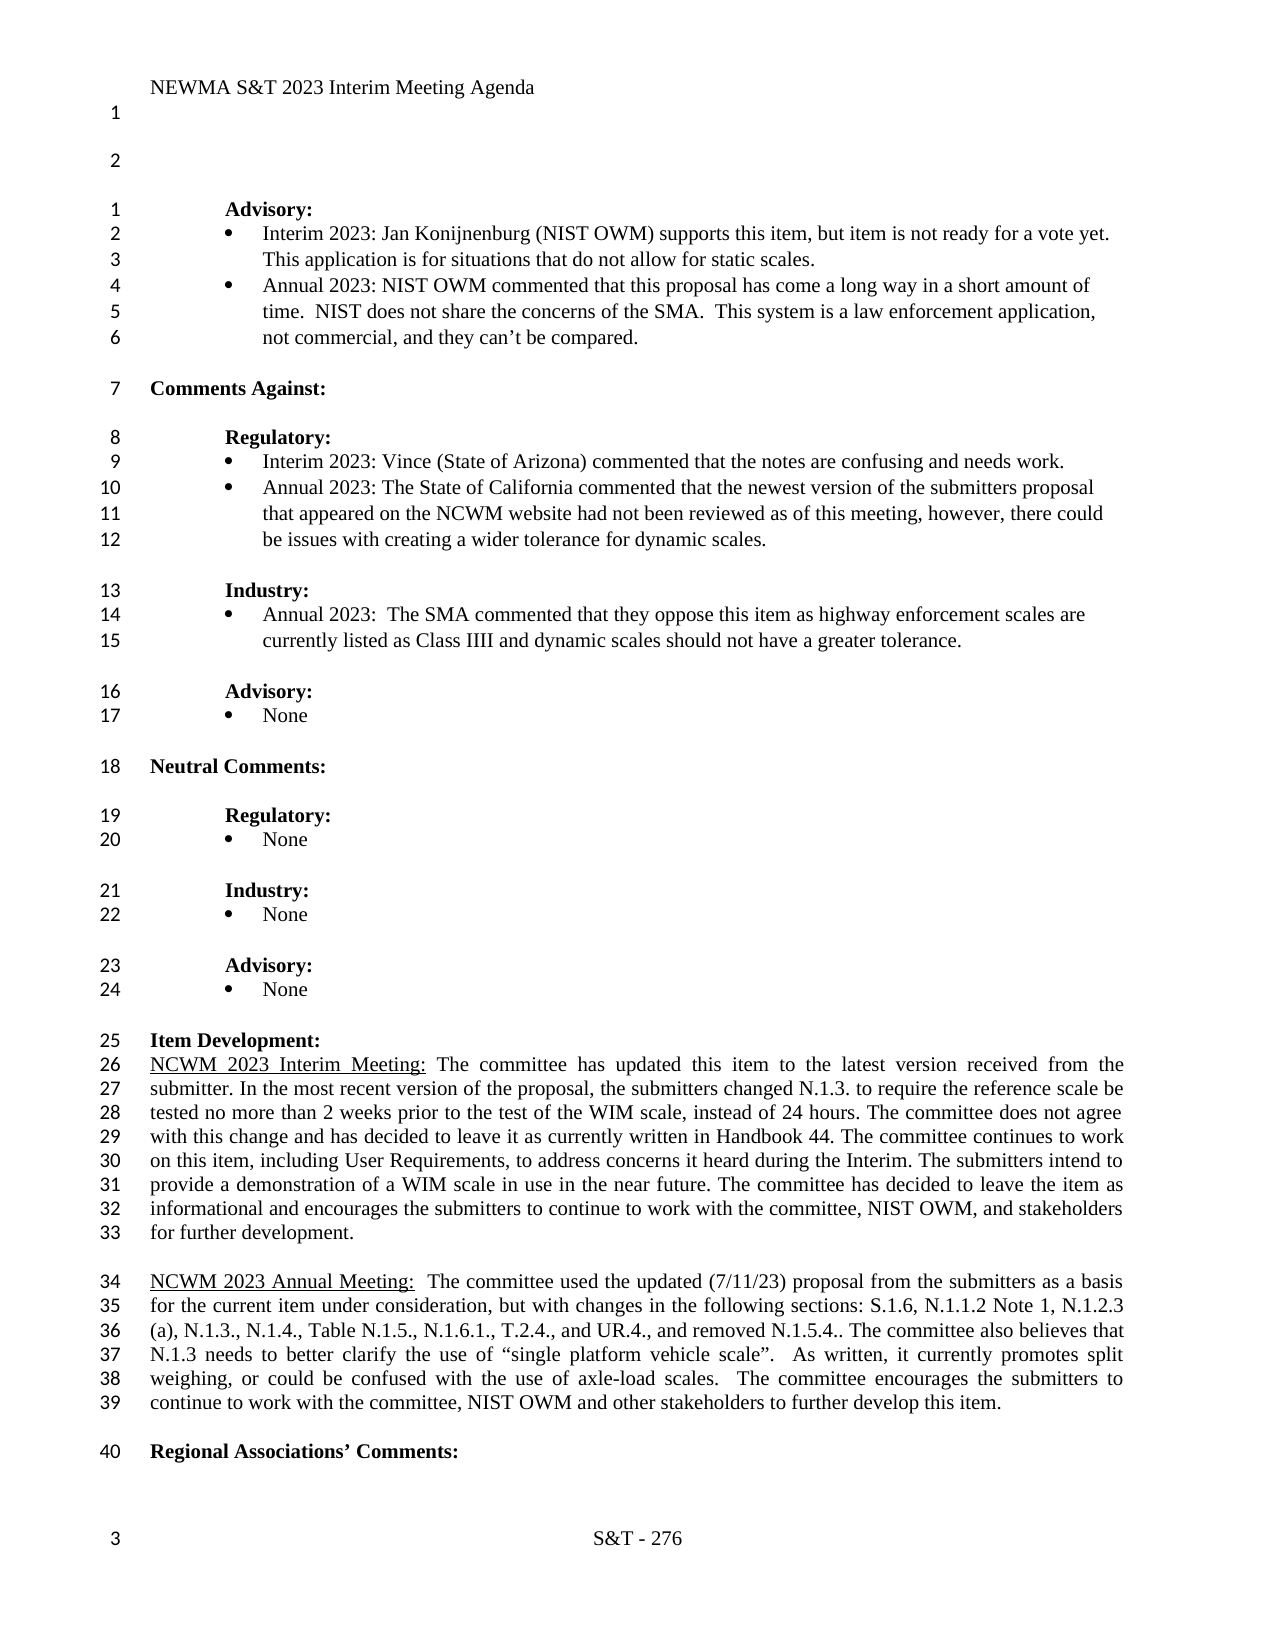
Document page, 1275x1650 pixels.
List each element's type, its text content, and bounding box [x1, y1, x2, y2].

list Interim 2023: Vince (State of Arizona) commented that the notes are confusing and needs work. [225, 449, 1125, 473]
text NCWM 2023 Interim Meeting: The committee has updated this item to the latest version received from the submitter. In the most recent version of the proposal, the submitters changed N.1.3. to require the reference scale be tested no more than 2 weeks prior to the test of the WIM scale, instead of 24 hours. The committee does not agree with this change and has decided to leave it as currently written in Handbook 44. The committee continues to work on this item, including User Requirements, to address concerns it heard during the Interim. The submitters intend to provide a demonstration of a WIM scale in use in the near future. The committee has decided to leave the item as informational and encourages the submitters to continue to work with the committee, NIST OWM, and stakeholders for further development. [150, 1052, 1125, 1244]
list None [225, 977, 1125, 1001]
text Advisory: [225, 953, 1125, 977]
text Regulatory: [225, 425, 1125, 449]
text Advisory: [225, 197, 1125, 221]
text Industry: [225, 878, 1125, 902]
text Advisory: [225, 679, 1125, 703]
text Comments Against: [150, 376, 1125, 400]
list Annual 2023: NIST OWM commented that this proposal has come a long way in a short amount of time. NIST does not share the concerns of the SMA. This system is a law enforcement application, not commercial, and they can’t be compared. [225, 273, 1125, 349]
list Interim 2023: Jan Konijnenburg (NIST OWM) supports this item, but item is not ready for a vote yet. This application is for situations that do not allow for static scales. [225, 221, 1125, 271]
list None [225, 827, 1125, 851]
text NCWM 2023 Annual Meeting: The committee used the updated (7/11/23) proposal from the submitters as a basis for the current item under consideration, but with changes in the following sections: S.1.6, N.1.1.2 Note 1, N.1.2.3 (a), N.1.3., N.1.4., Table N.1.5., N.1.6.1., T.2.4., and UR.4., and removed N.1.5.4.. The committee also believes that N.1.3 needs to better clarify the use of “single platform vehicle scale”. As written, it currently promotes split weighing, or could be confused with the use of axle-load scales. The committee encourages the submitters to continue to work with the committee, NIST OWM and other stakeholders to further develop this item. [150, 1269, 1125, 1414]
list None [225, 703, 1125, 727]
text Neutral Comments: [150, 754, 1125, 778]
list Annual 2023: The State of California commented that the newest version of the submitters proposal that appeared on the NCWM website had not been reviewed as of this meeting, however, there could be issues with creating a wider tolerance for dynamic scales. [225, 475, 1125, 551]
text Industry: [225, 578, 1125, 602]
list None [225, 902, 1125, 926]
list Annual 2023: The SMA commented that they oppose this item as highway enforcement scales are currently listed as Class IIII and dynamic scales should not have a greater tolerance. [225, 602, 1125, 652]
text Item Development: [150, 1028, 1125, 1052]
text Regional Associations’ Comments: [150, 1439, 1125, 1463]
text Regulatory: [225, 803, 1125, 827]
